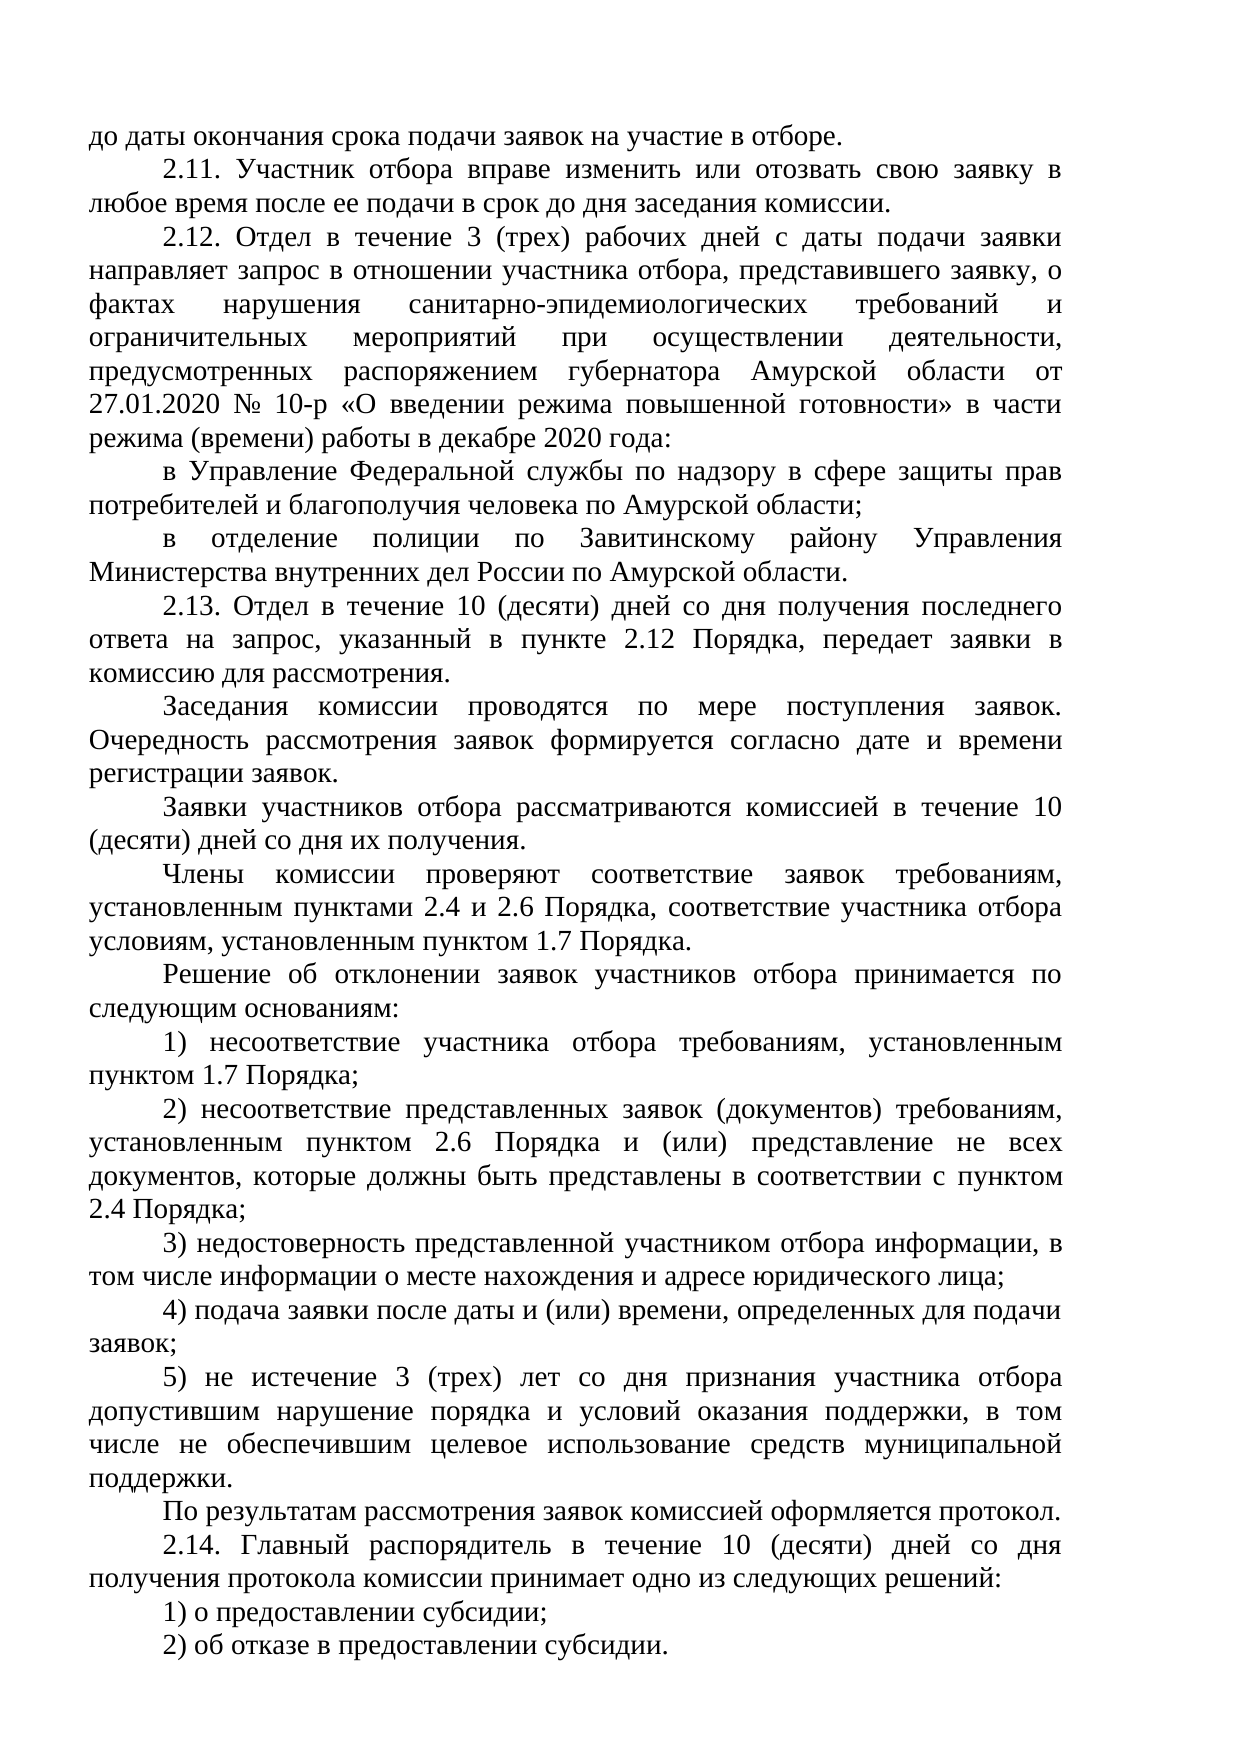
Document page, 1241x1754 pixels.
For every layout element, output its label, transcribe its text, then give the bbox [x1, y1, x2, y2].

text 2.11. Участник отбора вправе изменить или отозвать свою заявку в любое время после ее подачи в срок до дня заседания комиссии. [89, 152, 1063, 219]
text По результатам рассмотрения заявок комиссией оформляется протокол. [89, 1493, 1063, 1527]
text Решение об отклонении заявок участников отбора принимается по следующим основаниям: [89, 957, 1063, 1024]
text 2) об отказе в предоставлении субсидии. [89, 1627, 1063, 1661]
text 1) несоответствие участника отбора требованиям, установленным пунктом 1.7 Порядка; [89, 1024, 1063, 1091]
text 1) о предоставлении субсидии; [89, 1594, 1063, 1627]
text 2) несоответствие представленных заявок (документов) требованиям, установленным пунктом 2.6 Порядка и (или) представление не всех документов, которые должны быть представлены в соответствии с пунктом 2.4 Порядка; [89, 1091, 1063, 1225]
text 2.13. Отдел в течение 10 (десяти) дней со дня получения последнего ответа на запрос, указанный в пункте 2.12 Порядка, передает заявки в комиссию для рассмотрения. [89, 588, 1063, 688]
text 2.12. Отдел в течение 3 (трех) рабочих дней с даты подачи заявки направляет запрос в отношении участника отбора, представившего заявку, о фактах нарушения санитарно-эпидемиологических требований и ограничительных мероприятий при осуществлении деятельности, предусмотренных распоряжением губернатора Амурской области от 27.01.2020 № 10-р «О введении режима повышенной готовности» в части режима (времени) работы в декабре 2020 года: [89, 219, 1063, 453]
text Члены комиссии проверяют соответствие заявок требованиям, установленным пунктами 2.4 и 2.6 Порядка, соответствие участника отбора условиям, установленным пунктом 1.7 Порядка. [89, 856, 1063, 957]
text в отделение полиции по Завитинскому району Управления Министерства внутренних дел России по Амурской области. [89, 521, 1063, 588]
text Заявки участников отбора рассматриваются комиссией в течение 10 (десяти) дней со дня их получения. [89, 789, 1063, 856]
text в Управление Федеральной службы по надзору в сфере защиты прав потребителей и благополучия человека по Амурской области; [89, 453, 1063, 521]
text 5) не истечение 3 (трех) лет со дня признания участника отбора допустившим нарушение порядка и условий оказания поддержки, в том числе не обеспечившим целевое использование средств муниципальной поддержки. [89, 1359, 1063, 1493]
text 4) подача заявки после даты и (или) времени, определенных для подачи заявок; [89, 1292, 1063, 1359]
text 2.14. Главный распорядитель в течение 10 (десяти) дней со дня получения протокола комиссии принимает одно из следующих решений: [89, 1527, 1063, 1594]
text 3) недостоверность представленной участником отбора информации, в том числе информации о месте нахождения и адресе юридического лица; [89, 1225, 1063, 1292]
text Заседания комиссии проводятся по мере поступления заявок. Очередность рассмотрения заявок формируется согласно дате и времени регистрации заявок. [89, 688, 1063, 789]
